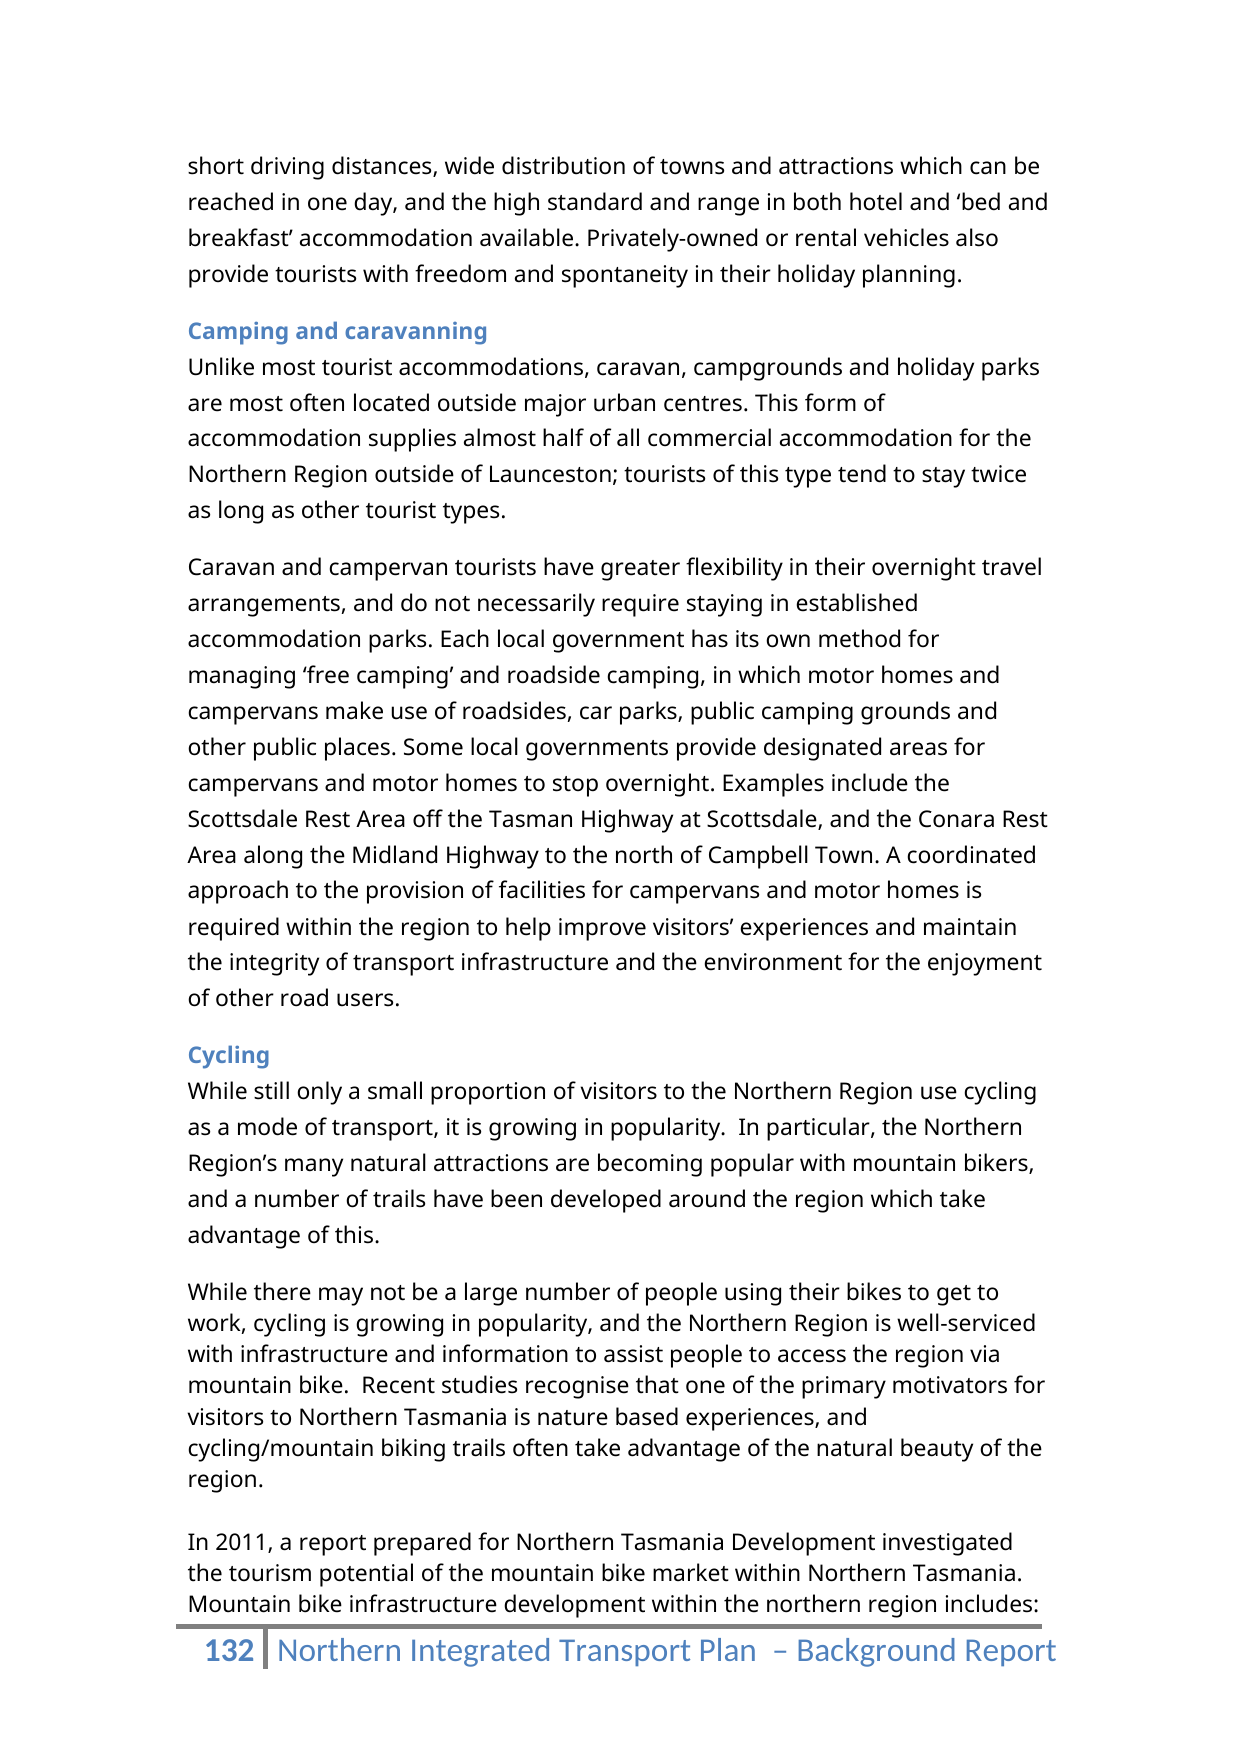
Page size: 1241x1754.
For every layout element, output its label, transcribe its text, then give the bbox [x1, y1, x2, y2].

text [187, 150, 1053, 289]
subtitle Cycling [187, 1039, 1053, 1070]
subtitle Camping and caravanning [187, 314, 1053, 346]
text While still only a small proportion of visitors to the Northern Region use cycling as a mode of transport, it is growing in popularity. In particular, the Northern Region’s many natural attractions are becoming popular with mountain bikers, and a number of trails have been developed around the region which take advantage of this. [187, 1075, 1053, 1250]
text Caravan and campervan tourists have greater flexibility in their overnight travel arrangements, and do not necessarily require staying in established accommodation parks. Each local government has its own method for managing ‘free camping’ and roadside camping, in which motor homes and campervans make use of roadsides, car parks, public camping grounds and other public places. Some local governments provide designated areas for campervans and motor homes to stop overnight. Examples include the Scottsdale Rest Area off the Tasman Highway at Scottsdale, and the Conara Rest Area along the Midland Highway to the north of Campbell Town. A coordinated approach to the provision of facilities for campervans and motor homes is required within the region to help improve visitors’ experiences and maintain the integrity of transport infrastructure and the environment for the enjoyment of other road users. [187, 551, 1053, 1013]
text While there may not be a large number of people using their bikes to get to work, cycling is growing in popularity, and the Northern Region is well-serviced with infrastructure and information to assist people to access the region via mountain bike. Recent studies recognise that one of the primary motivators for visitors to Northern Tasmania is nature based experiences, and cycling/mountain biking trails often take advantage of the natural beauty of the region. [187, 1276, 1053, 1494]
text In 2011, a report prepared for Northern Tasmania Development investigated the tourism potential of the mountain bike market within Northern Tasmania. Mountain bike infrastructure development within the northern region includes: [187, 1526, 1053, 1619]
text Unlike most tourist accommodations, caravan, campgrounds and holiday parks are most often located outside major urban centres. This form of accommodation supplies almost half of all commercial accommodation for the Northern Region outside of Launceston; tourists of this type tend to stay twice as long as other tourist types. [187, 351, 1053, 526]
